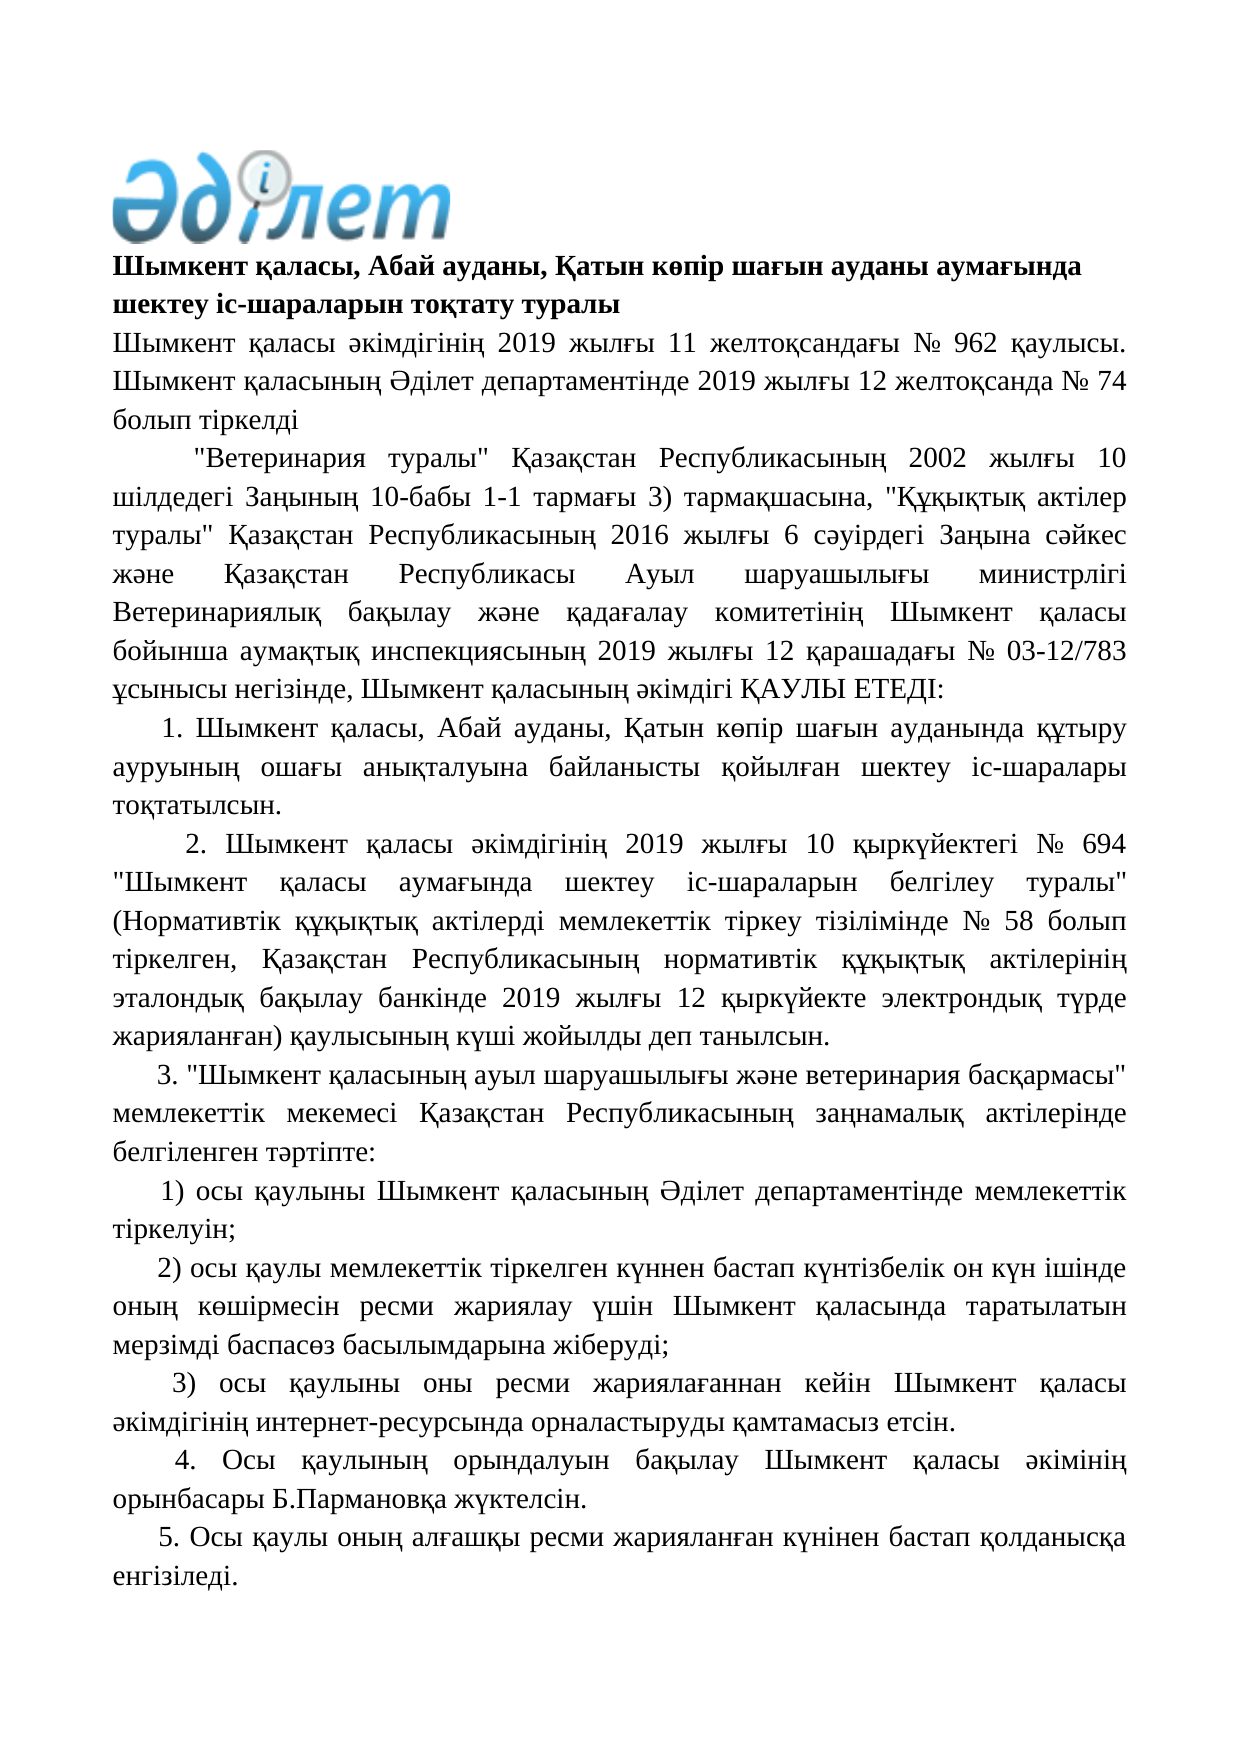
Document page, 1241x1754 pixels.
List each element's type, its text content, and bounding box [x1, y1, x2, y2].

text 3. "Шымкент қаласының ауыл шаруашылығы және ветеринария басқармасы" мемлекеттік мекемесі Қазақстан Республикасының заңнамалық актілерінде белгіленген тәртіпте: [112, 1057, 1128, 1168]
text 3) осы қаулыны оны ресми жариялағаннан кейін Шымкент қаласы әкімдігінің интернет-ресурсында орналастыруды қамтамасыз етсін. [112, 1365, 1128, 1437]
text Шымкент қаласы әкімдігінің 2019 жылғы 11 желтоқсандағы № 962 қаулысы. Шымкент қаласының Әділет департаментінде 2019 жылғы 12 желтоқсанда № 74 болып тіркелді [112, 325, 1128, 435]
text 2) осы қаулы мемлекеттік тіркелген күннен бастап күнтізбелік он күн ішінде оның көшірмесін ресми жариялау үшін Шымкент қаласында таратылатын мерзімді баспасөз басылымдарына жіберуді; [112, 1250, 1128, 1360]
text "Ветеринария туралы" Қазақстан Республикасының 2002 жылғы 10 шілдедегі Заңының 10-бабы 1-1 тармағы 3) тармақшасына, "Құқықтық актілер туралы" Қазақстан Республикасының 2016 жылғы 6 сәуірдегі Заңына сәйкес және Қазақстан Республикасы Ауыл шаруашылығы министрлігі Ветеринариялық бақылау және қадағалау комитетінің Шымкент қаласы бойынша аумақтық инспекциясының 2019 жылғы 12 қарашадағы № 03-12/783 ұсынысы негізінде, Шымкент қаласының әкімдігі ҚАУЛЫ ЕТЕДІ: [112, 440, 1128, 705]
text 5. Осы қаулы оның алғашқы ресми жарияланған күнінен бастап қолданысқа енгізіледі. [112, 1519, 1128, 1592]
text 1. Шымкент қаласы, Абай ауданы, Қатын көпір шағын ауданында құтыру ауруының ошағы анықталуына байланысты қойылған шектеу іс-шаралары тоқтатылсын. [112, 710, 1128, 821]
text 1) осы қаулыны Шымкент қаласының Әділет департаментінде мемлекеттік тіркелуін; [112, 1173, 1128, 1245]
picture [112, 150, 451, 244]
text Шымкент қаласы, Абай ауданы, Қатын көпір шағын ауданы аумағында шектеу іс-шараларын тоқтату туралы [112, 248, 1128, 320]
text 4. Осы қаулының орындалуын бақылау Шымкент қаласы әкімінің орынбасары Б.Пармановқа жүктелсін. [112, 1442, 1128, 1514]
text 2. Шымкент қаласы әкімдігінің 2019 жылғы 10 қыркүйектегі № 694 "Шымкент қаласы аумағында шектеу іс-шараларын белгілеу туралы" (Нормативтік құқықтық актілерді мемлекеттік тіркеу тізілімінде № 58 болып тіркелген, Қазақстан Республикасының нормативтік құқықтық актілерінің эталондық бақылау банкінде 2019 жылғы 12 қыркүйекте электрондық түрде жарияланған) қаулысының күші жойылды деп танылсын. [112, 826, 1128, 1052]
